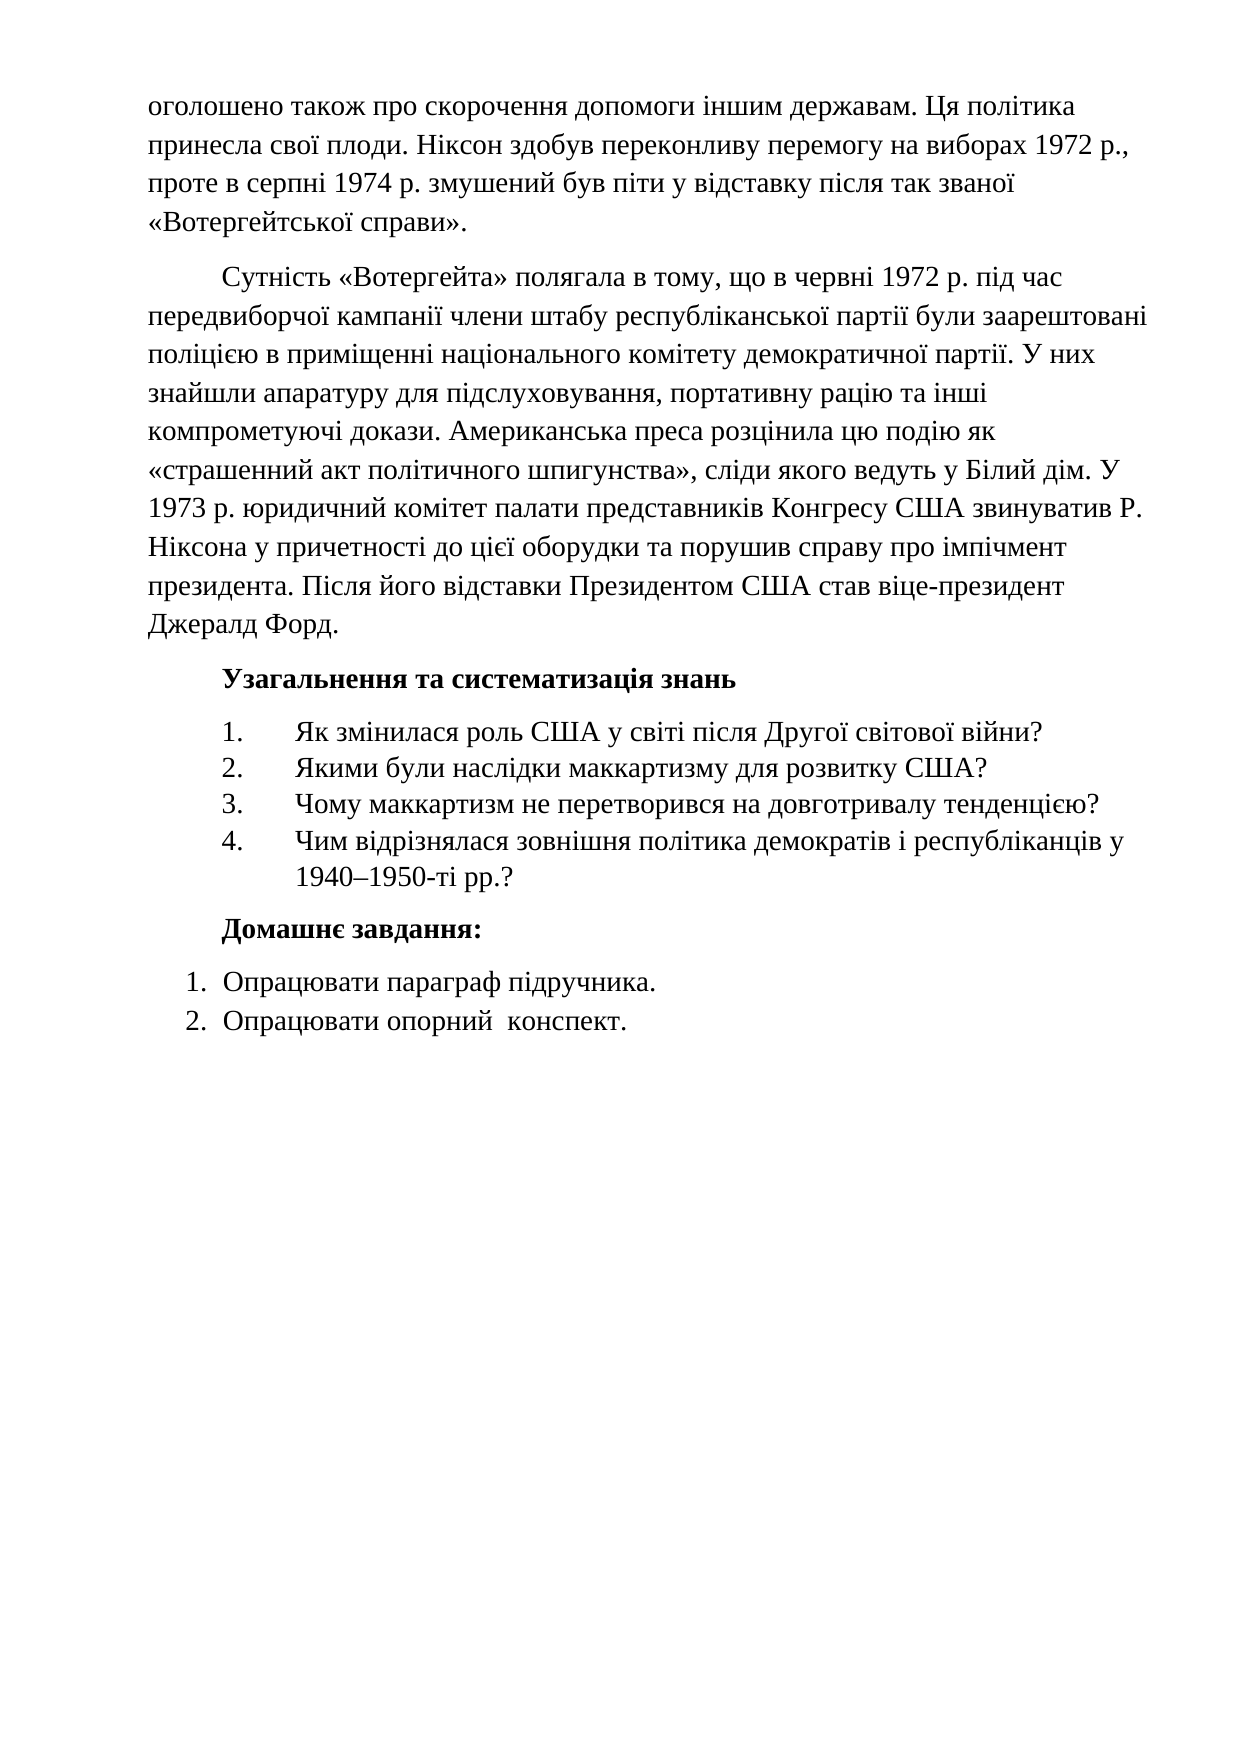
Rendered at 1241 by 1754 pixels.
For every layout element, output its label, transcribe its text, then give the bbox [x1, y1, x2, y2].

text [148, 88, 1152, 238]
text Домашнє завдання: [148, 912, 1152, 945]
list Чому маккартизм не перетворився на довготривалу тенденцією? [221, 787, 1152, 820]
list Якими були наслідки маккартизму для розвитку США? [221, 750, 1152, 784]
list Опрацювати параграф підручника. [185, 964, 1152, 998]
list Як змінилася роль США у світі після Другої світової війни? [221, 714, 1152, 748]
text Узагальнення та систематизація знань [148, 661, 1152, 695]
list Чим відрізнялася зовнішня політика демократів і республіканців у 1940–1950-ті рр.? [221, 823, 1152, 892]
text Сутність «Вотергейта» полягала в тому, що в червні 1972 р. під час передвиборчої кампанії члени штабу республіканської партії були заарештовані поліцією в приміщенні національного комітету демократичної партії. У них знайшли апаратуру для підслуховування, портативну рацію та інші компрометуючі докази. Американська преса розцінила цю подію як «страшенний акт політичного шпигунства», сліди якого ведуть у Білий дім. У 1973 р. юридичний комітет палати представників Конгресу США звинуватив Р. Ніксона у причетності до цієї оборудки та порушив справу про імпічмент президента. Після його відставки Президентом США став віце-президент Джералд Форд. [148, 259, 1152, 640]
list Опрацювати опорний конспект. [185, 1003, 1152, 1037]
